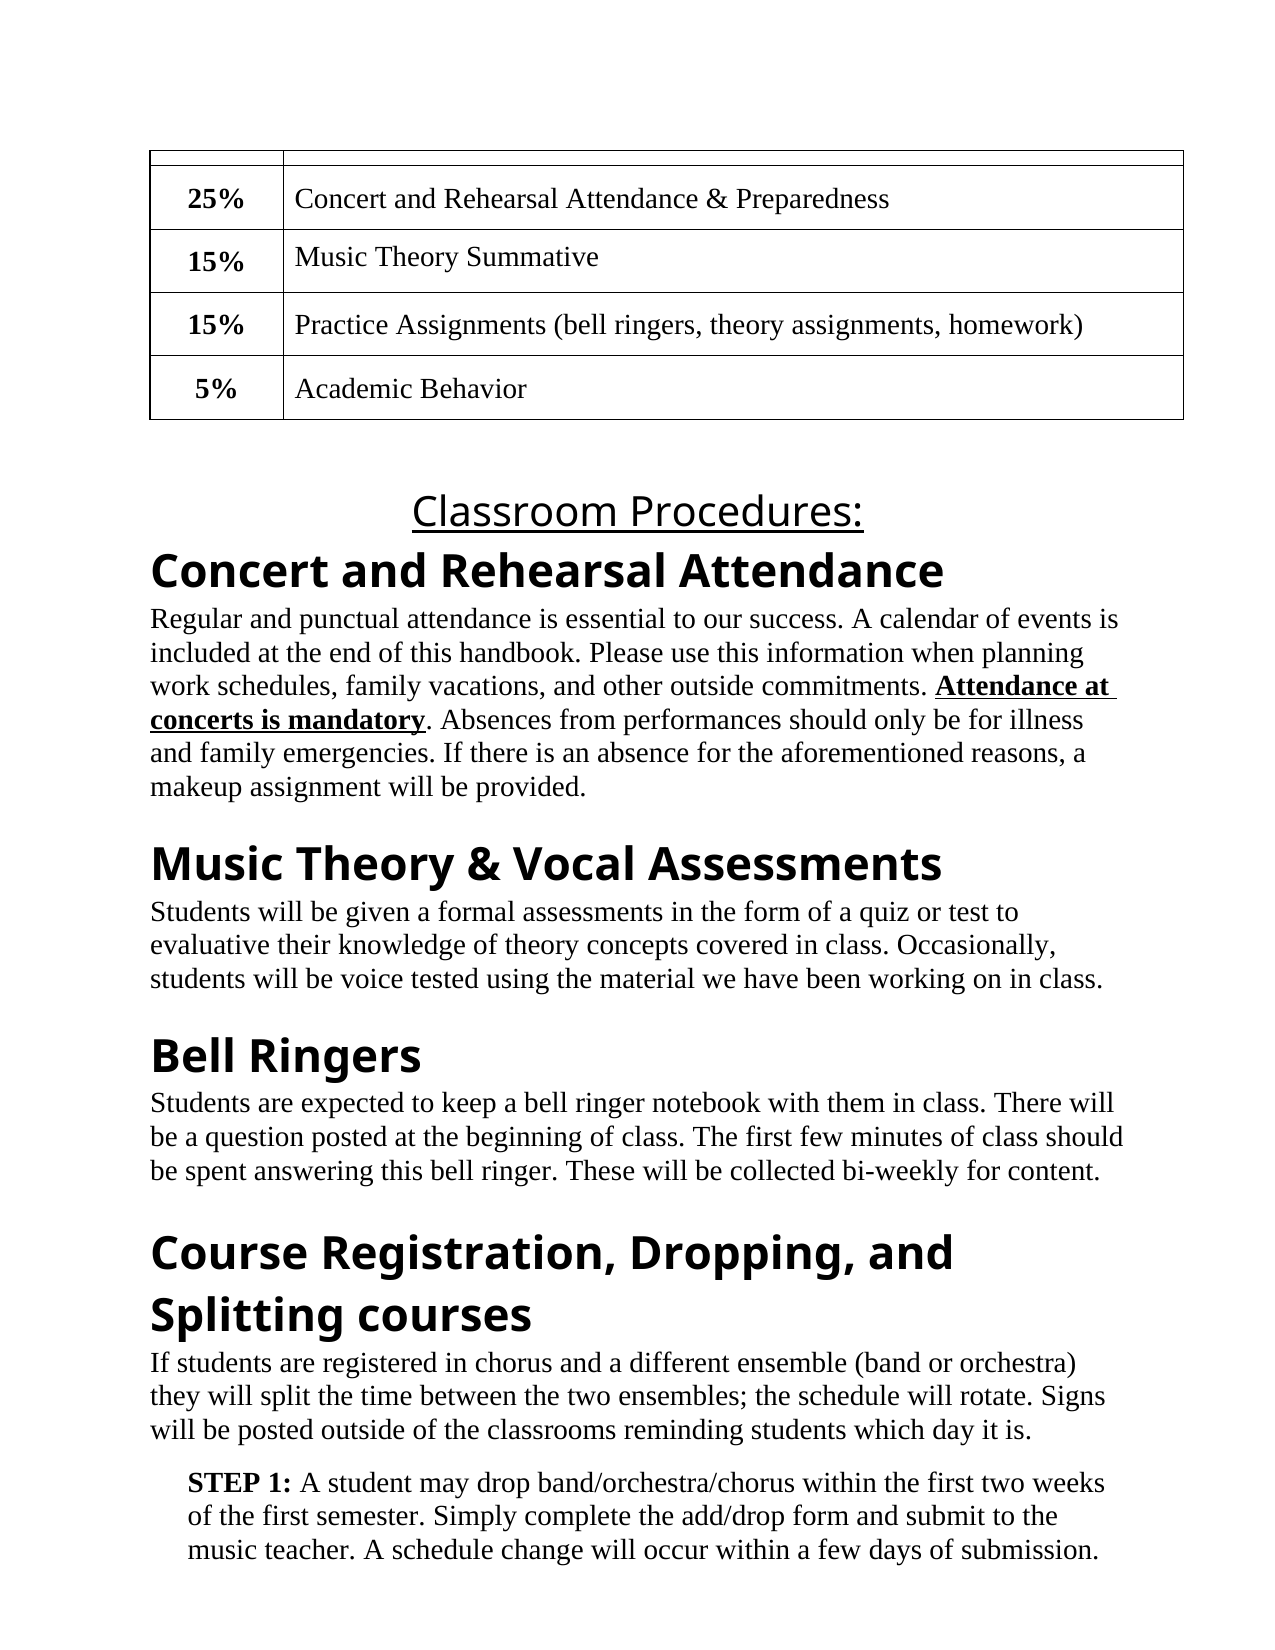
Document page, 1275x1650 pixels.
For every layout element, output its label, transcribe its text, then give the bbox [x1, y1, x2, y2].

table_header 40% [151, 151, 283, 165]
table_cell 5% [151, 356, 283, 419]
text Bell Ringers [150, 1023, 1125, 1086]
text Music Theory & Vocal Assessments [150, 831, 1125, 894]
text STEP 1: A student may drop band/orchestra/chorus within the first two weeks of the first semester. Simply complete the add/drop form and submit to the music teacher. A schedule change will occur within a few days of submission. [187, 1465, 1125, 1565]
table_cell Academic Behavior [284, 356, 1183, 419]
text Classroom Procedures: [150, 482, 1125, 539]
text Course Registration, Dropping, and Splitting courses [150, 1220, 1125, 1345]
table_cell Music Theory Summative [284, 230, 1183, 292]
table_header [284, 151, 1183, 165]
table_cell 15% [151, 293, 283, 355]
table_cell Practice Assignments (bell ringers, theory assignments, homework) [284, 293, 1183, 355]
text Regular and punctual attendance is essential to our success. A calendar of events is included at the end of this handbook. Please use this information when planning work schedules, family vacations, and other outside commitments. Attendance at concerts is mandatory. Absences from performances should only be for illness and family emergencies. If there is an absence for the aforementioned reasons, a makeup assignment will be provided. [150, 601, 1125, 803]
text Students will be given a formal assessments in the form of a quiz or test to evaluative their knowledge of theory concepts covered in class. Occasionally, students will be voice tested using the material we have been working on in class. [150, 894, 1125, 994]
table_cell Concert and Rehearsal Attendance & Preparedness [284, 166, 1183, 229]
table_cell 15% [151, 230, 283, 292]
text Students are expected to keep a bell ringer notebook with them in class. There will be a question posted at the beginning of class. The first few minutes of class should be spent answering this bell ringer. These will be collected bi-weekly for content. [150, 1086, 1125, 1186]
table_cell 25% [151, 166, 283, 229]
text If students are registered in chorus and a different ensemble (band or orchestra) they will split the time between the two ensembles; the schedule will rotate. Signs will be posted outside of the classrooms reminding students which day it is. [150, 1345, 1125, 1446]
text Concert and Rehearsal Attendance [150, 539, 1125, 601]
